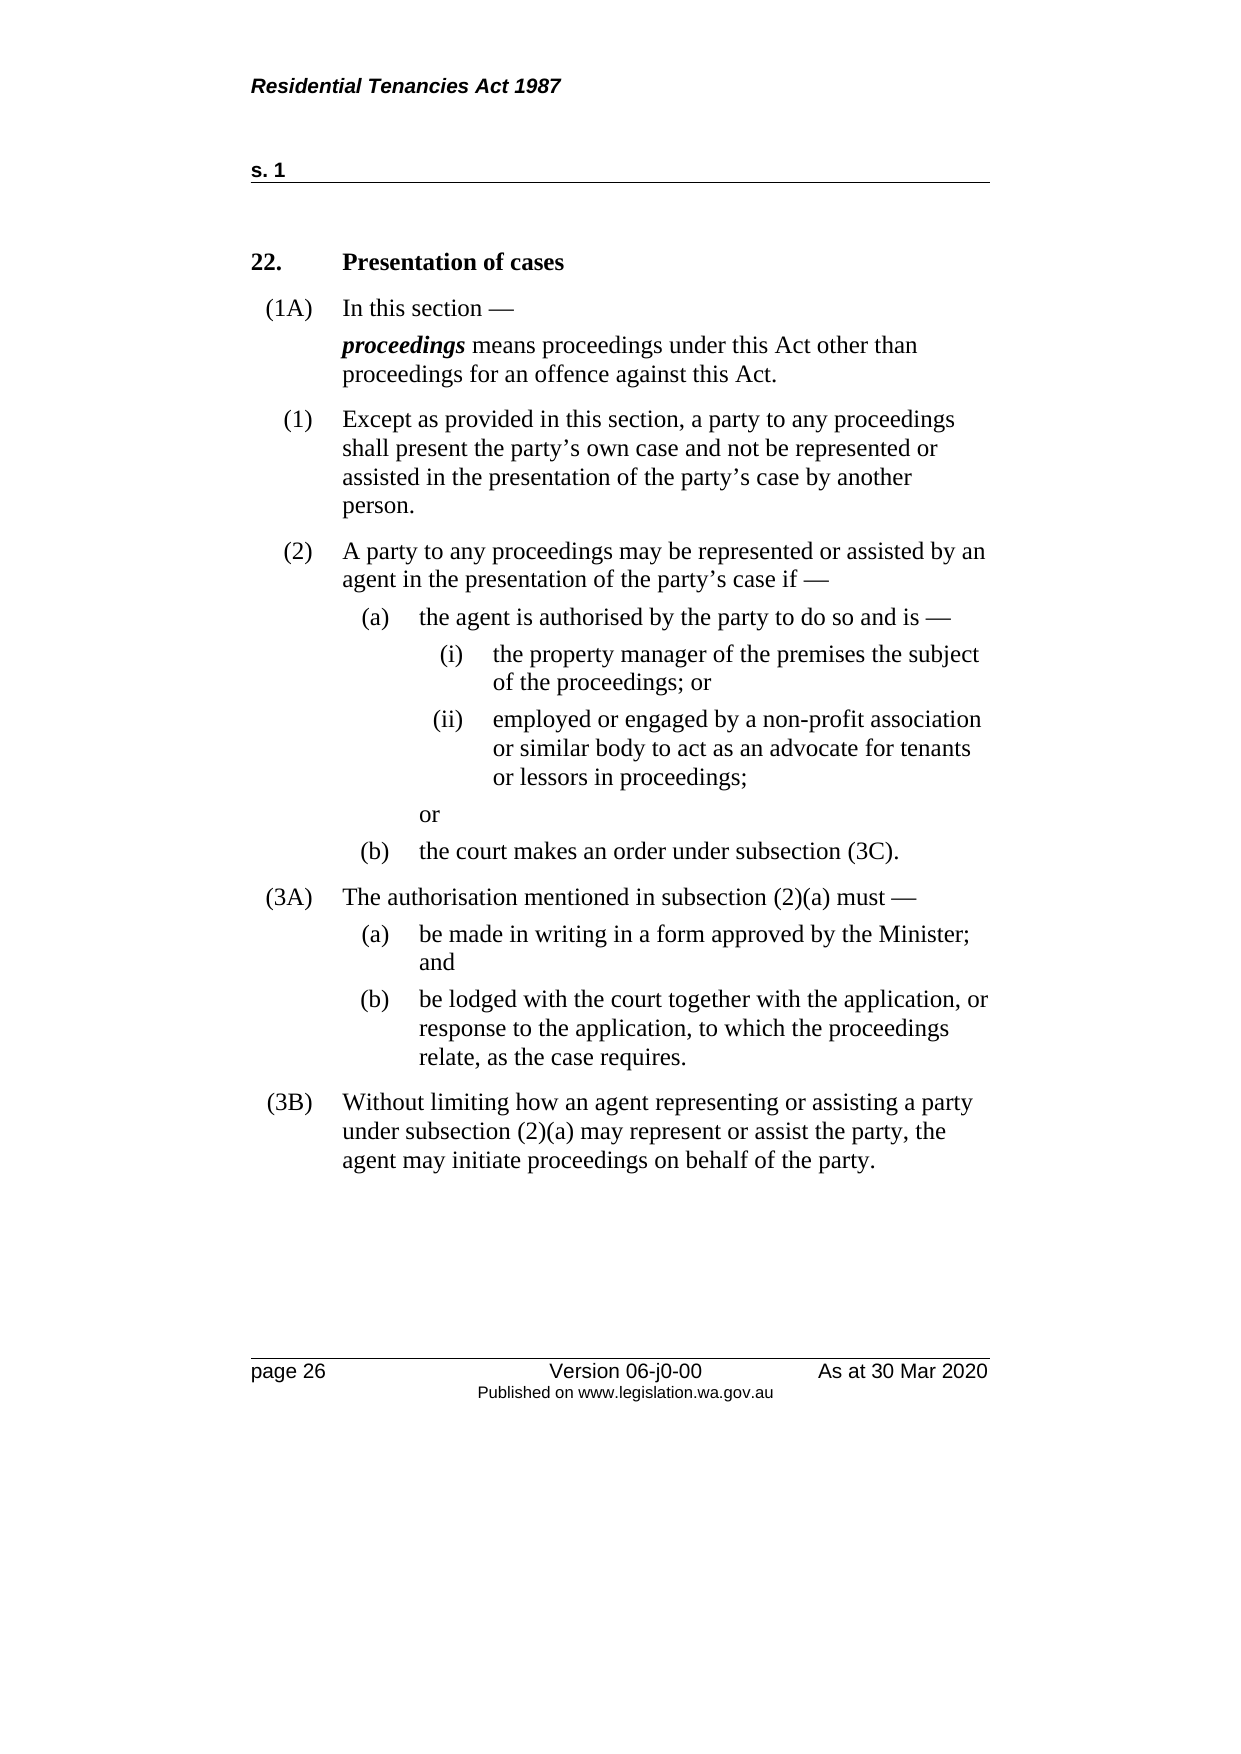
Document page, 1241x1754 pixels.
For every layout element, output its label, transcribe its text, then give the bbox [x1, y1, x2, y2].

text proceedings means proceedings under this Act other than proceedings for an offence against this Act. [251, 330, 990, 387]
text (a) be made in writing in a form approved by the Minister; and [251, 919, 990, 976]
text (a) the agent is authorised by the party to do so and is — [251, 602, 990, 630]
text (3B) Without limiting how an agent representing or assisting a party under subsection (2)(a) may represent or assist the party, the agent may initiate proceedings on behalf of the party. [251, 1087, 990, 1174]
text (b) be lodged with the court together with the application, or response to the application, to which the proceedings relate, as the case requires. [251, 984, 990, 1071]
text (1) Except as provided in this section, a party to any proceedings shall present the party’s own case and not be represented or assisted in the presentation of the party’s case by another person. [251, 404, 990, 519]
text (b) the court makes an order under subsection (3C). [251, 836, 990, 865]
text or [251, 799, 990, 828]
text (3A) The authorisation mentioned in subsection (2)(a) must — [251, 882, 990, 910]
subtitle 22. Presentation of cases [251, 247, 990, 276]
text (i) the property manager of the premises the subject of the proceedings; or [251, 639, 990, 696]
text (2) A party to any proceedings may be represented or assisted by an agent in the presentation of the party’s case if — [251, 536, 990, 593]
text (1A) In this section — [251, 293, 990, 322]
text (ii) employed or engaged by a non-profit association or similar body to act as an advocate for tenants or lessors in proceedings; [251, 704, 990, 791]
